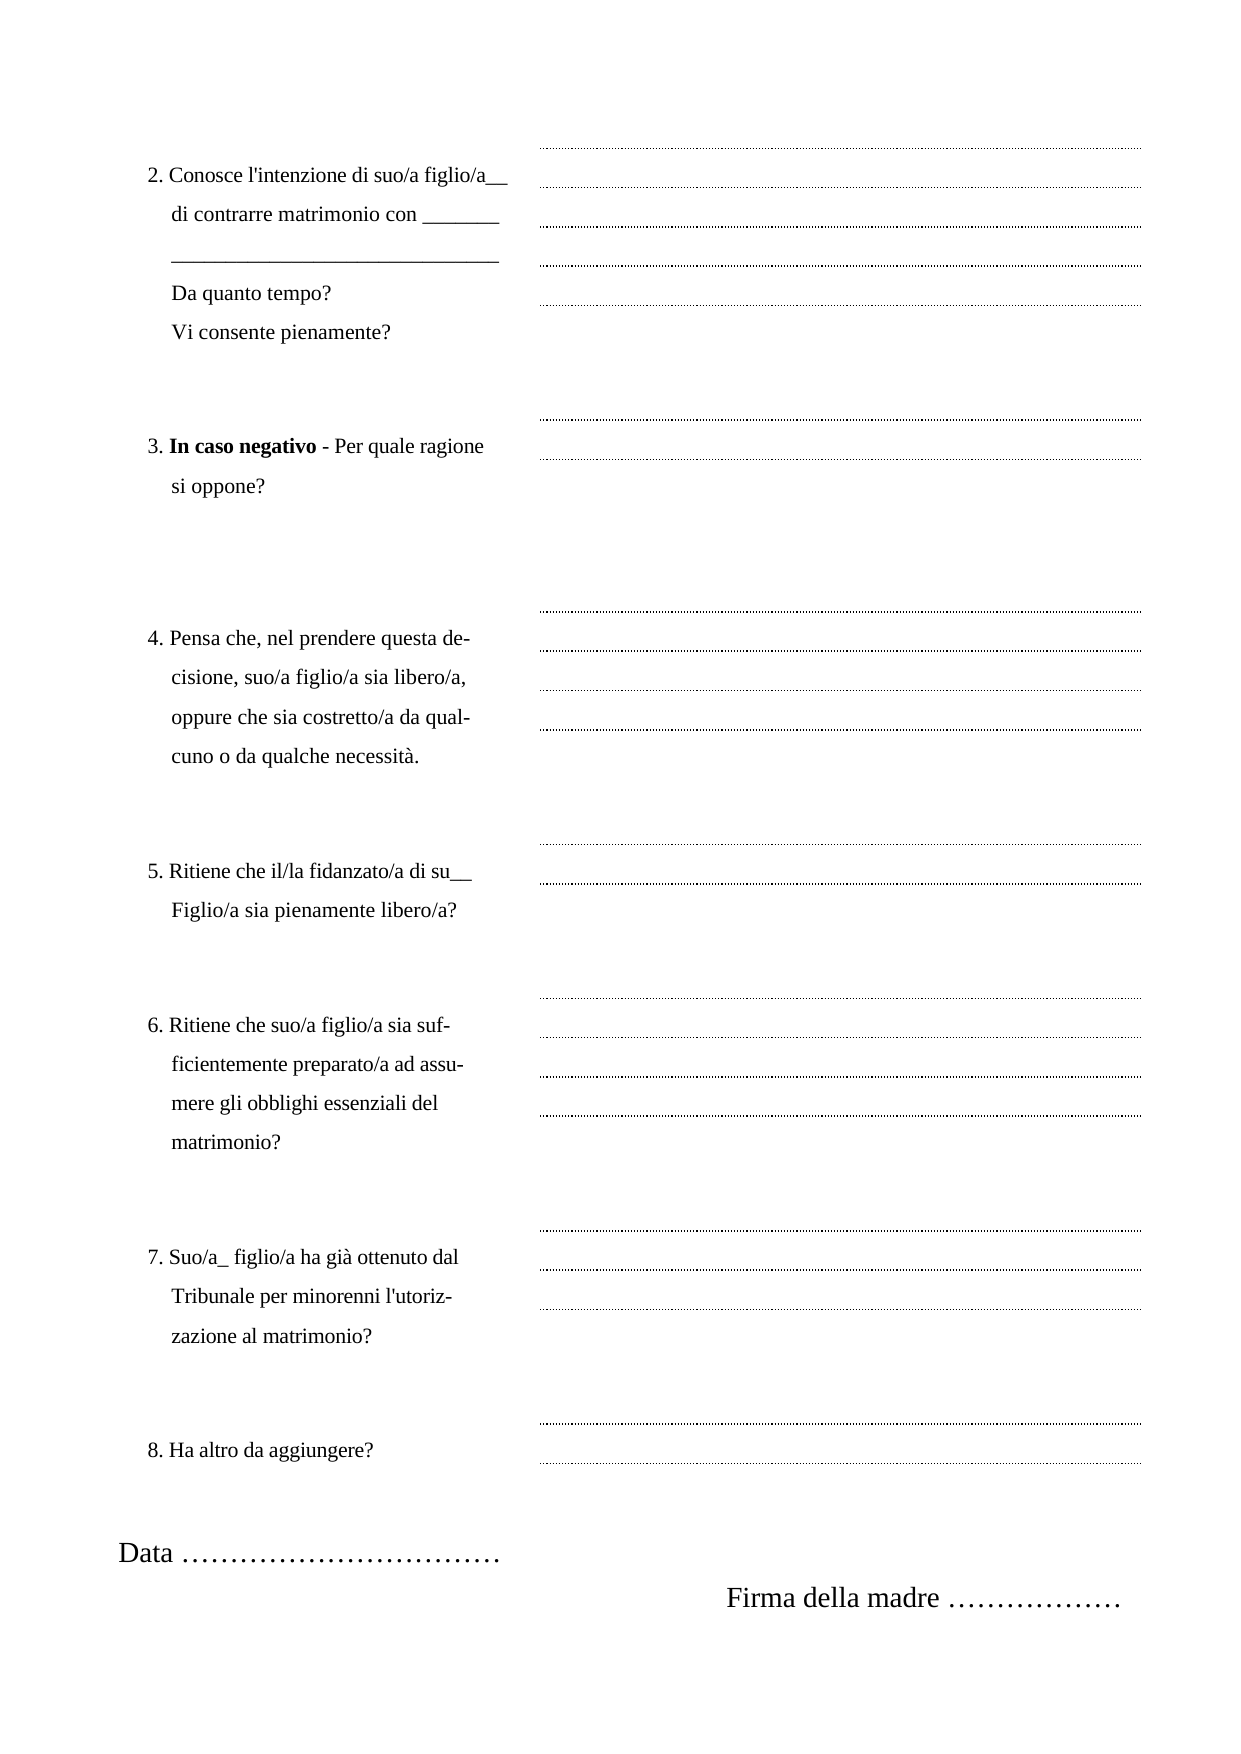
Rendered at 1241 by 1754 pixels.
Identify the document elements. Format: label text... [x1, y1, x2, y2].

text Data …………………………… [118, 1535, 1122, 1568]
table_cell [540, 1309, 1143, 1423]
table_cell Tribunale per minorenni l'utoriz- [133, 1269, 540, 1308]
table_cell cisione, suo/a figlio/a sia libero/a, [133, 650, 540, 689]
table_cell [540, 690, 1143, 729]
table_cell [540, 265, 1143, 305]
table_cell mere gli obblighi essenziali del [133, 1076, 540, 1115]
table_cell [540, 187, 1143, 226]
table_cell [540, 998, 1143, 1037]
table_cell [540, 305, 1143, 419]
table_cell [540, 459, 1143, 611]
table_cell 7. Suo/a_ figlio/a ha già ottenuto dal [133, 1230, 540, 1269]
table_cell 4. Pensa che, nel prendere questa de- [133, 611, 540, 650]
table_cell [540, 1076, 1143, 1115]
table_cell zazione al matrimonio? [133, 1309, 540, 1423]
table_cell si oppone? [133, 459, 540, 611]
table_cell [540, 148, 1143, 187]
text Firma della madre ……………… [118, 1580, 1122, 1613]
table_cell [540, 729, 1143, 843]
table_cell ficientemente preparato/a ad assu- [133, 1037, 540, 1076]
table_cell Da quanto tempo? [133, 265, 540, 305]
table_cell [540, 419, 1143, 459]
table_cell oppure che sia costretto/a da qual- [133, 690, 540, 729]
table_cell 5. Ritiene che il/la fidanzato/a di su__ [133, 844, 540, 883]
table_cell [540, 1037, 1143, 1076]
table_cell [540, 1230, 1143, 1269]
table_cell [540, 1115, 1143, 1230]
table_cell [540, 650, 1143, 689]
table_cell [540, 1423, 1143, 1462]
table_cell 2. Conosce l'intenzione di suo/a figlio/a__ [133, 148, 540, 187]
table_cell 8. Ha altro da aggiungere? [133, 1423, 540, 1462]
table_cell [540, 844, 1143, 883]
table_cell 3. In caso negativo - Per quale ragione [133, 419, 540, 459]
table_cell [540, 883, 1143, 997]
table_cell 6. Ritiene che suo/a figlio/a sia suf- [133, 998, 540, 1037]
table_cell matrimonio? [133, 1115, 540, 1230]
table_cell [540, 611, 1143, 650]
table_cell Vi consente pienamente? [133, 305, 540, 419]
table_cell Figlio/a sia pienamente libero/a? [133, 883, 540, 997]
table_cell [540, 1269, 1143, 1308]
table_cell [540, 226, 1143, 265]
table_cell ______________________________ [133, 226, 540, 265]
table_cell cuno o da qualche necessità. [133, 729, 540, 843]
table_cell di contrarre matrimonio con _______ [133, 187, 540, 226]
